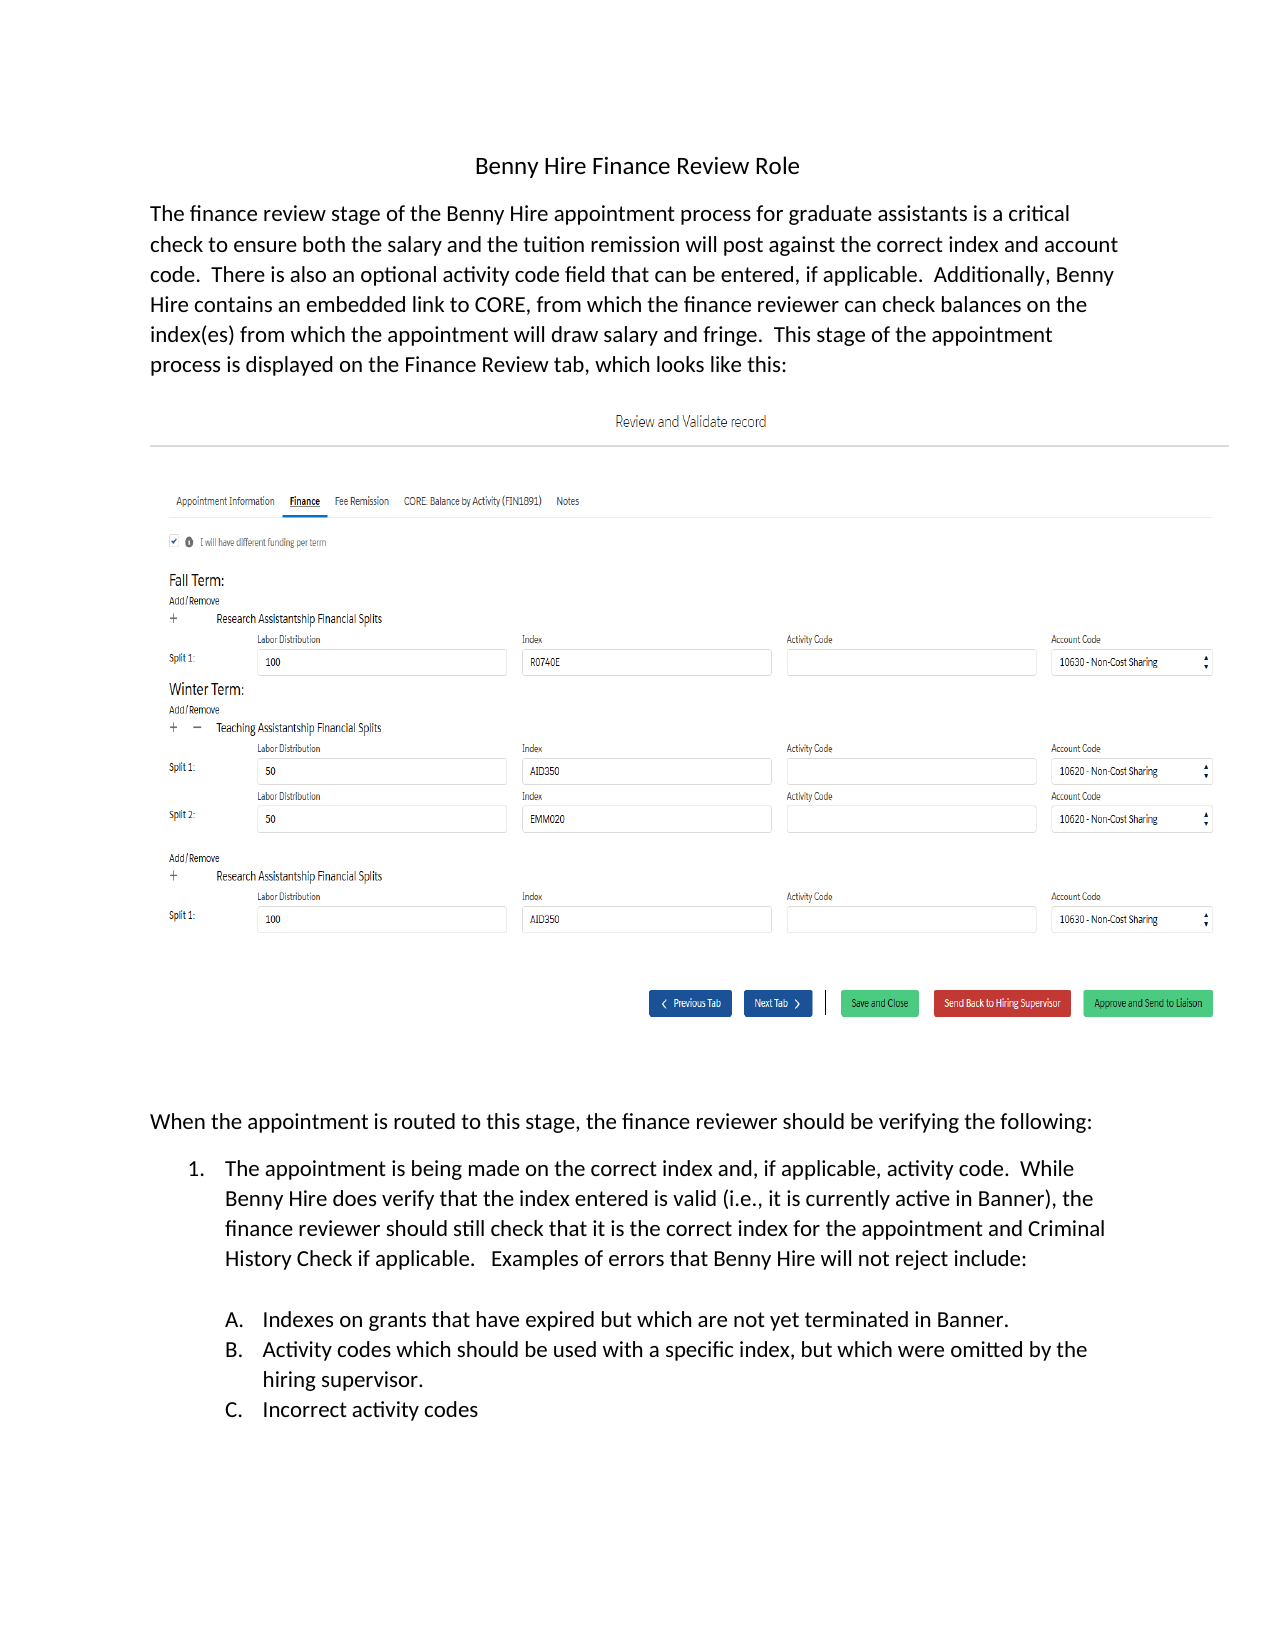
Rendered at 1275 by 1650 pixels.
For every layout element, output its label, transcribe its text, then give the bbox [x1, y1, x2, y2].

text Benny Hire Finance Review Role [150, 150, 1125, 181]
list Indexes on grants that have expired but which are not yet terminated in Banner. [225, 1305, 1125, 1333]
picture [150, 397, 1229, 1042]
text When the appointment is routed to this stage, the finance reviewer should be verifying the following: [150, 1107, 1125, 1135]
list Activity codes which should be used with a specific index, but which were omitted by the hiring supervisor. [225, 1335, 1125, 1393]
text The finance review stage of the Benny Hire appointment process for graduate assistants is a critical check to ensure both the salary and the tuition remission will post against the correct index and account code. There is also an optional activity code field that can be entered, if applicable. Additionally, Benny Hire contains an embedded link to CORE, from which the finance reviewer can check balances on the index(es) from which the appointment will draw salary and fringe. This stage of the appointment process is displayed on the Finance Review tab, which looks like this: [150, 199, 1125, 379]
list Incorrect activity codes [225, 1396, 1125, 1454]
list The appointment is being made on the correct index and, if applicable, activity code. While Benny Hire does verify that the index entered is valid (i.e., it is currently active in Banner), the finance reviewer should still check that it is the correct index for the appointment and Criminal History Check if applicable. Examples of errors that Benny Hire will not reject include: [187, 1154, 1125, 1303]
